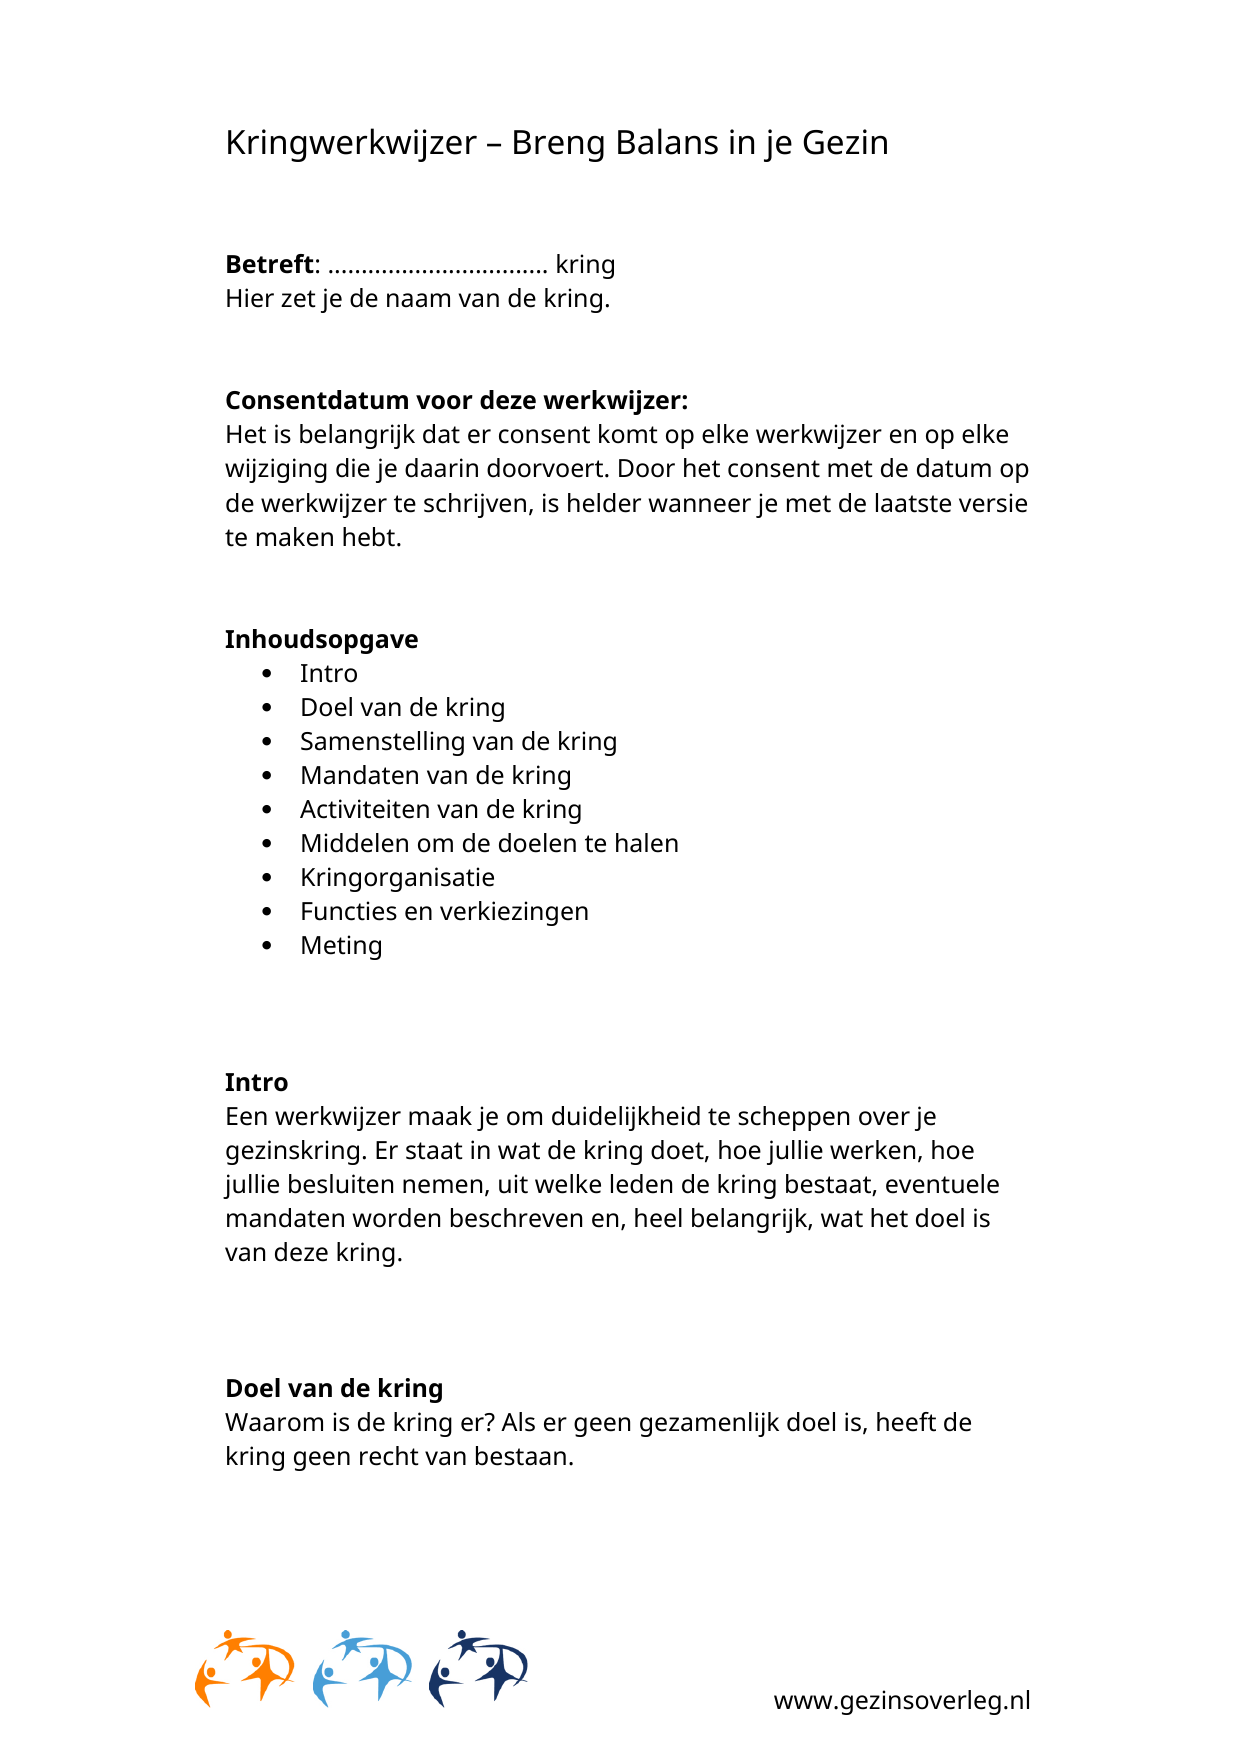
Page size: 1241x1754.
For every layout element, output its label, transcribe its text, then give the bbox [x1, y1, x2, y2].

list Mandaten van de kring [262, 758, 1031, 792]
text Doel van de kring [225, 1371, 1031, 1405]
list Activiteiten van de kring [262, 792, 1031, 826]
text Het is belangrijk dat er consent komt op elke werkwijzer en op elke wijziging die je daarin doorvoert. Door het consent met de datum op de werkwijzer te schrijven, is helder wanneer je met de laatste versie te maken hebt. [225, 417, 1031, 553]
text Hier zet je de naam van de kring. [225, 281, 1031, 315]
text Waarom is de kring er? Als er geen gezamenlijk doel is, heeft de kring geen recht van bestaan. [225, 1405, 1031, 1473]
list Samenstelling van de kring [262, 724, 1031, 758]
text Betreft: ................................. kring [225, 247, 1031, 281]
text Consentdatum voor deze werkwijzer: [225, 383, 1031, 417]
text Een werkwijzer maak je om duidelijkheid te scheppen over je gezinskring. Er staat in wat de kring doet, hoe jullie werken, hoe jullie besluiten nemen, uit welke leden de kring bestaat, eventuele mandaten worden beschreven en, heel belangrijk, wat het doel is van deze kring. [225, 1098, 1031, 1269]
list Functies en verkiezingen [262, 894, 1031, 928]
list Doel van de kring [262, 689, 1031, 724]
text Intro [225, 1064, 1031, 1098]
list Meting [262, 928, 1031, 962]
list Kringorganisatie [262, 860, 1031, 894]
list Middelen om de doelen te halen [262, 826, 1031, 860]
list Intro [262, 656, 1031, 689]
picture [195, 1630, 528, 1708]
text Inhoudsopgave [225, 621, 1031, 656]
